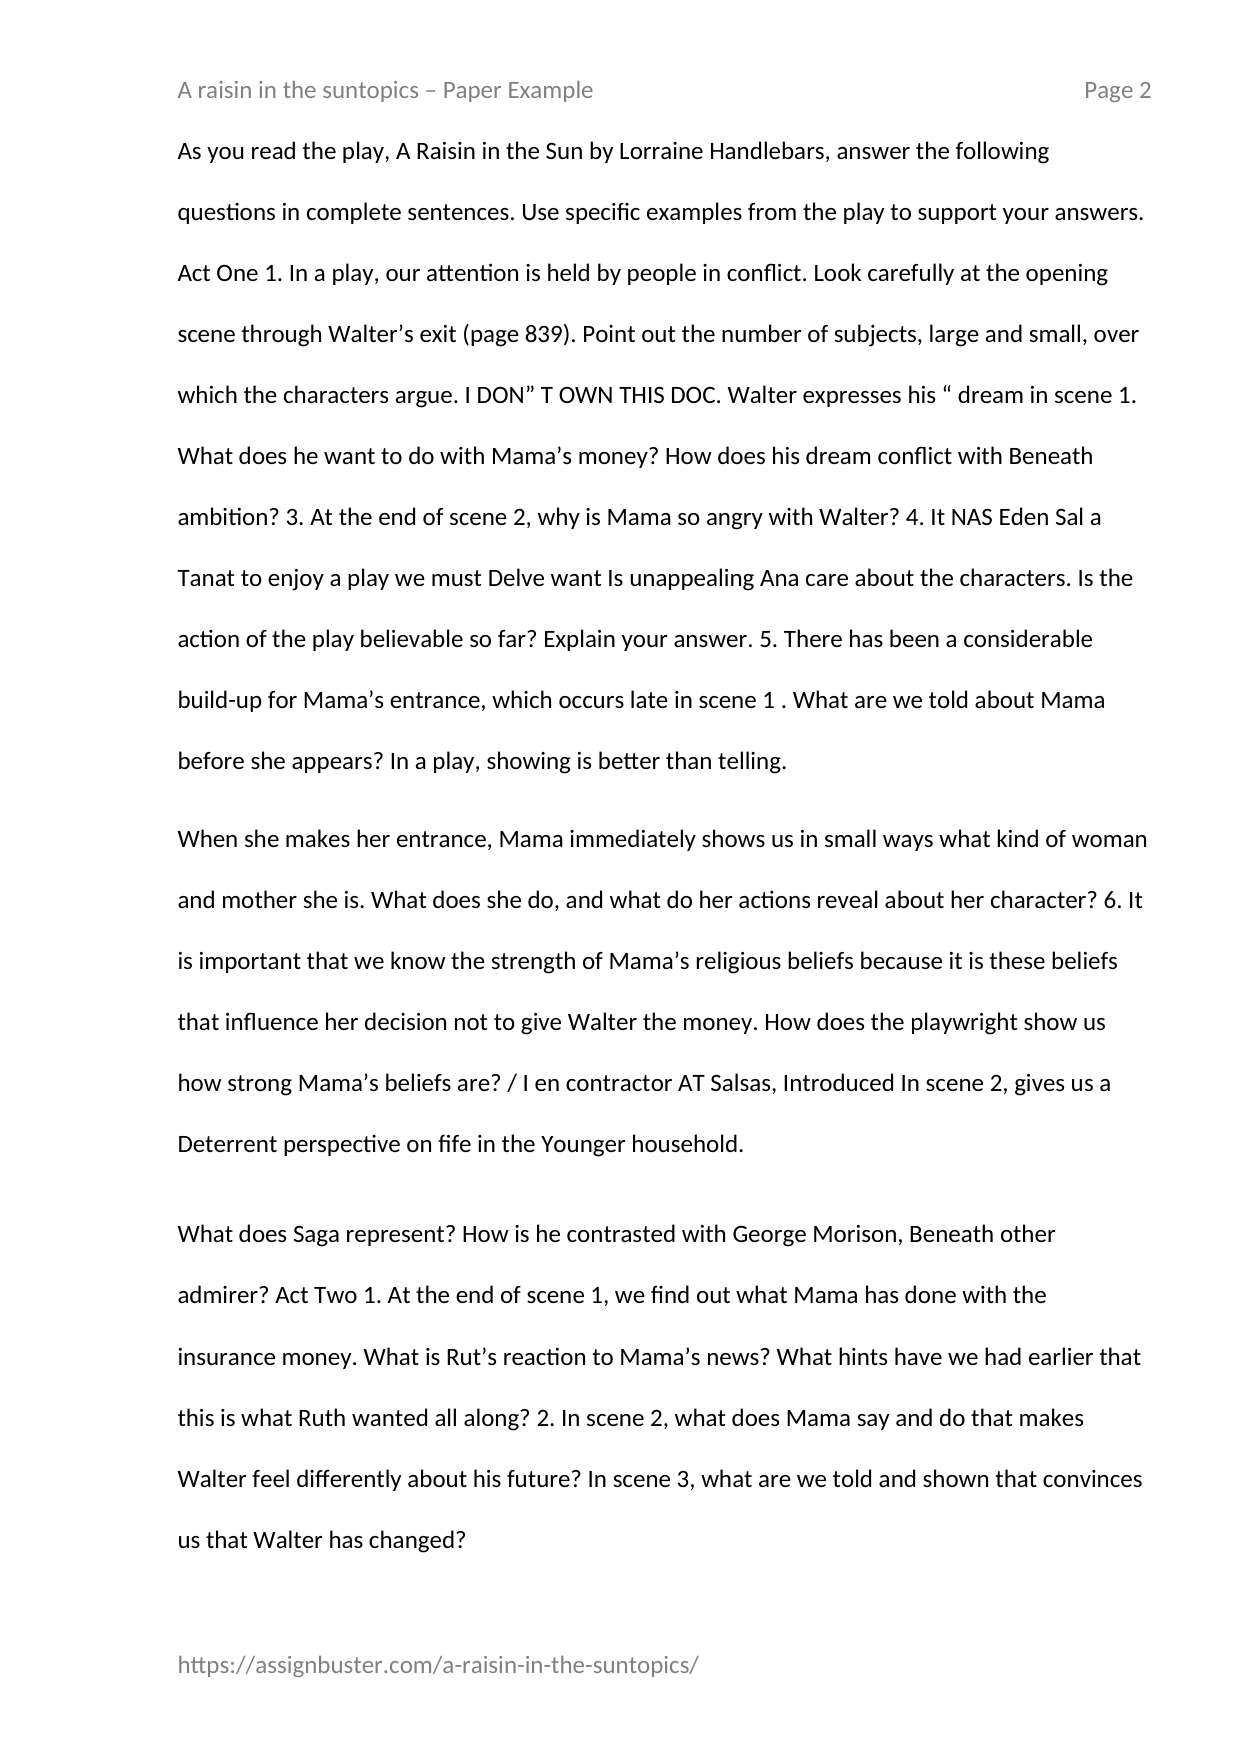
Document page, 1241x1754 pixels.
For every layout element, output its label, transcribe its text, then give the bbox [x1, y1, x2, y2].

text As you read the play, A Raisin in the Sun by Lorraine Handlebars, answer the following questions in complete sentences. Use specific examples from the play to support your answers. Act One 1. In a play, our attention is held by people in conflict. Look carefully at the opening scene through Walter’s exit (page 839). Point out the number of subjects, large and small, over which the characters argue. I DON” T OWN THIS DOC. Walter expresses his “ dream in scene 1. What does he want to do with Mama’s money? How does his dream conflict with Beneath ambition? 3. At the end of scene 2, why is Mama so angry with Walter? 4. It NAS Eden Sal a Tanat to enjoy a play we must Delve want Is unappealing Ana care about the characters. Is the action of the play believable so far? Explain your answer. 5. There has been a considerable build-up for Mama’s entrance, which occurs late in scene 1 . What are we told about Mama before she appears? In a play, showing is better than telling. [177, 135, 1152, 776]
text What does Saga represent? How is he contrasted with George Morison, Beneath other admirer? Act Two 1. At the end of scene 1, we find out what Mama has done with the insurance money. What is Rut’s reaction to Mama’s news? What hints have we had earlier that this is what Ruth wanted all along? 2. In scene 2, what does Mama say and do that makes Walter feel differently about his future? In scene 3, what are we told and shown that convinces us that Walter has changed? [177, 1219, 1152, 1554]
text When she makes her entrance, Mama immediately shows us in small ways what kind of woman and mother she is. What does she do, and what do her actions reveal about her character? 6. It is important that we know the strength of Mama’s religious beliefs because it is these beliefs that influence her decision not to give Walter the money. How does the playwright show us how strong Mama’s beliefs are? / I en contractor AT Salsas, Introduced In scene 2, gives us a Deterrent perspective on fife in the Younger household. [177, 823, 1152, 1159]
